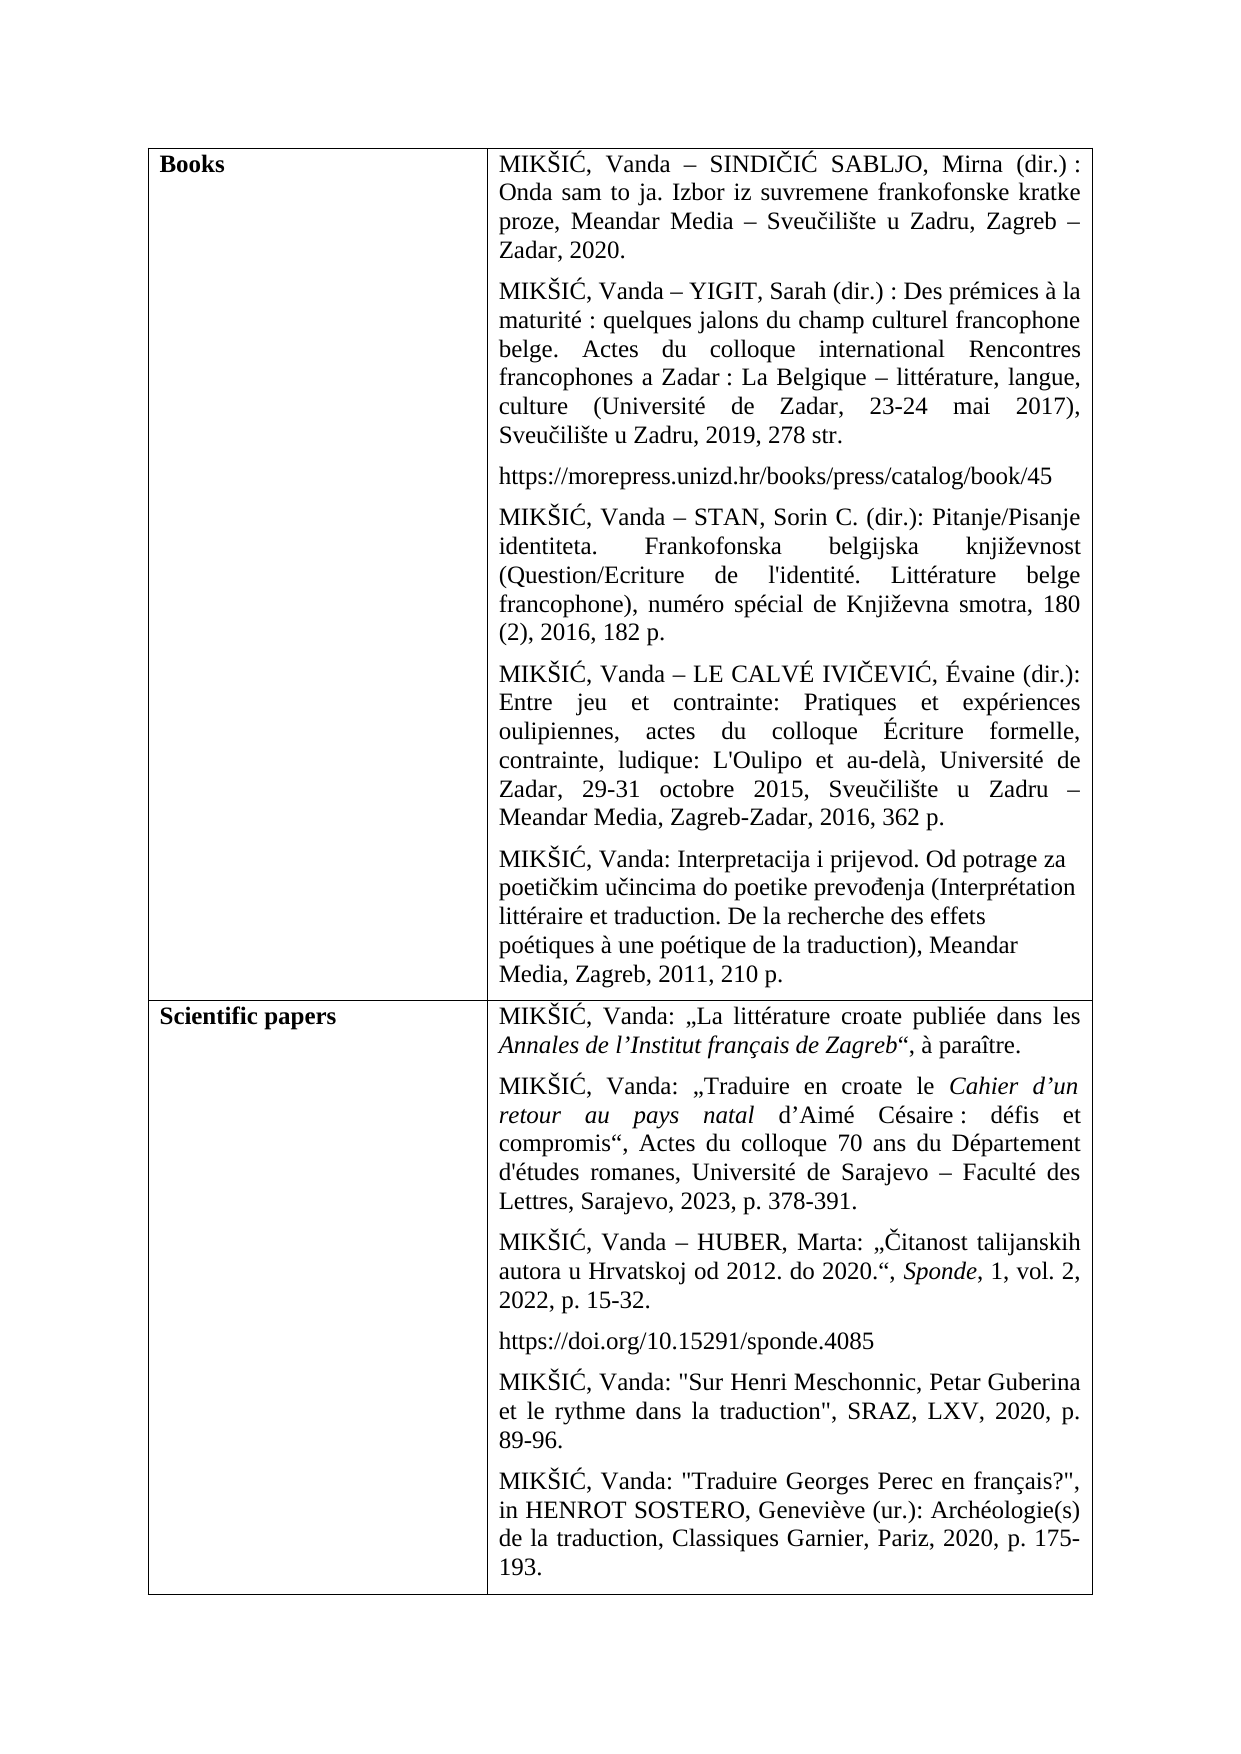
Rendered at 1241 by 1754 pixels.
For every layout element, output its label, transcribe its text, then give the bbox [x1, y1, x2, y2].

table_cell Scientific papers [149, 1001, 487, 1593]
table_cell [488, 1001, 1092, 1593]
table_cell Books [149, 149, 487, 1000]
table_cell MIKŠIĆ, Vanda – SINDIČIĆ SABLJO, Mirna (dir.) : Onda sam to ja. Izbor iz suvremene frankofonske kratke proze, Meandar Media – Sveučilište u Zadru, Zagreb – Zadar, 2020. MIKŠIĆ, Vanda – YIGIT, Sarah (dir.) : Des prémices à la maturité : quelques jalons du champ culturel francophone belge. Actes du colloque international Rencontres francophones a Zadar : La Belgique – littérature, langue, culture (Université de Zadar, 23-24 mai 2017), Sveučilište u Zadru, 2019, 278 str. https://morepress.unizd.hr/books/press/catalog/book/45 MIKŠIĆ, Vanda – STAN, Sorin C. (dir.): Pitanje/Pisanje identiteta. Frankofonska belgijska književnost (Question/Ecriture de l'identité. Littérature belge francophone), numéro spécial de Književna smotra, 180 (2), 2016, 182 p. MIKŠIĆ, Vanda – LE CALVÉ IVIČEVIĆ, Évaine (dir.): Entre jeu et contrainte: Pratiques et expériences oulipiennes, actes du colloque Écriture formelle, contrainte, ludique: L'Oulipo et au-delà, Université de Zadar, 29-31 octobre 2015, Sveučilište u Zadru – Meandar Media, Zagreb-Zadar, 2016, 362 p. MIKŠIĆ, Vanda: Interpretacija i prijevod. Od potrage za poetičkim učincima do poetike prevođenja (Interprétation littéraire et traduction. De la recherche des effets poétiques à une poétique de la traduction), Meandar Media, Zagreb, 2011, 210 p. [488, 149, 1092, 1000]
